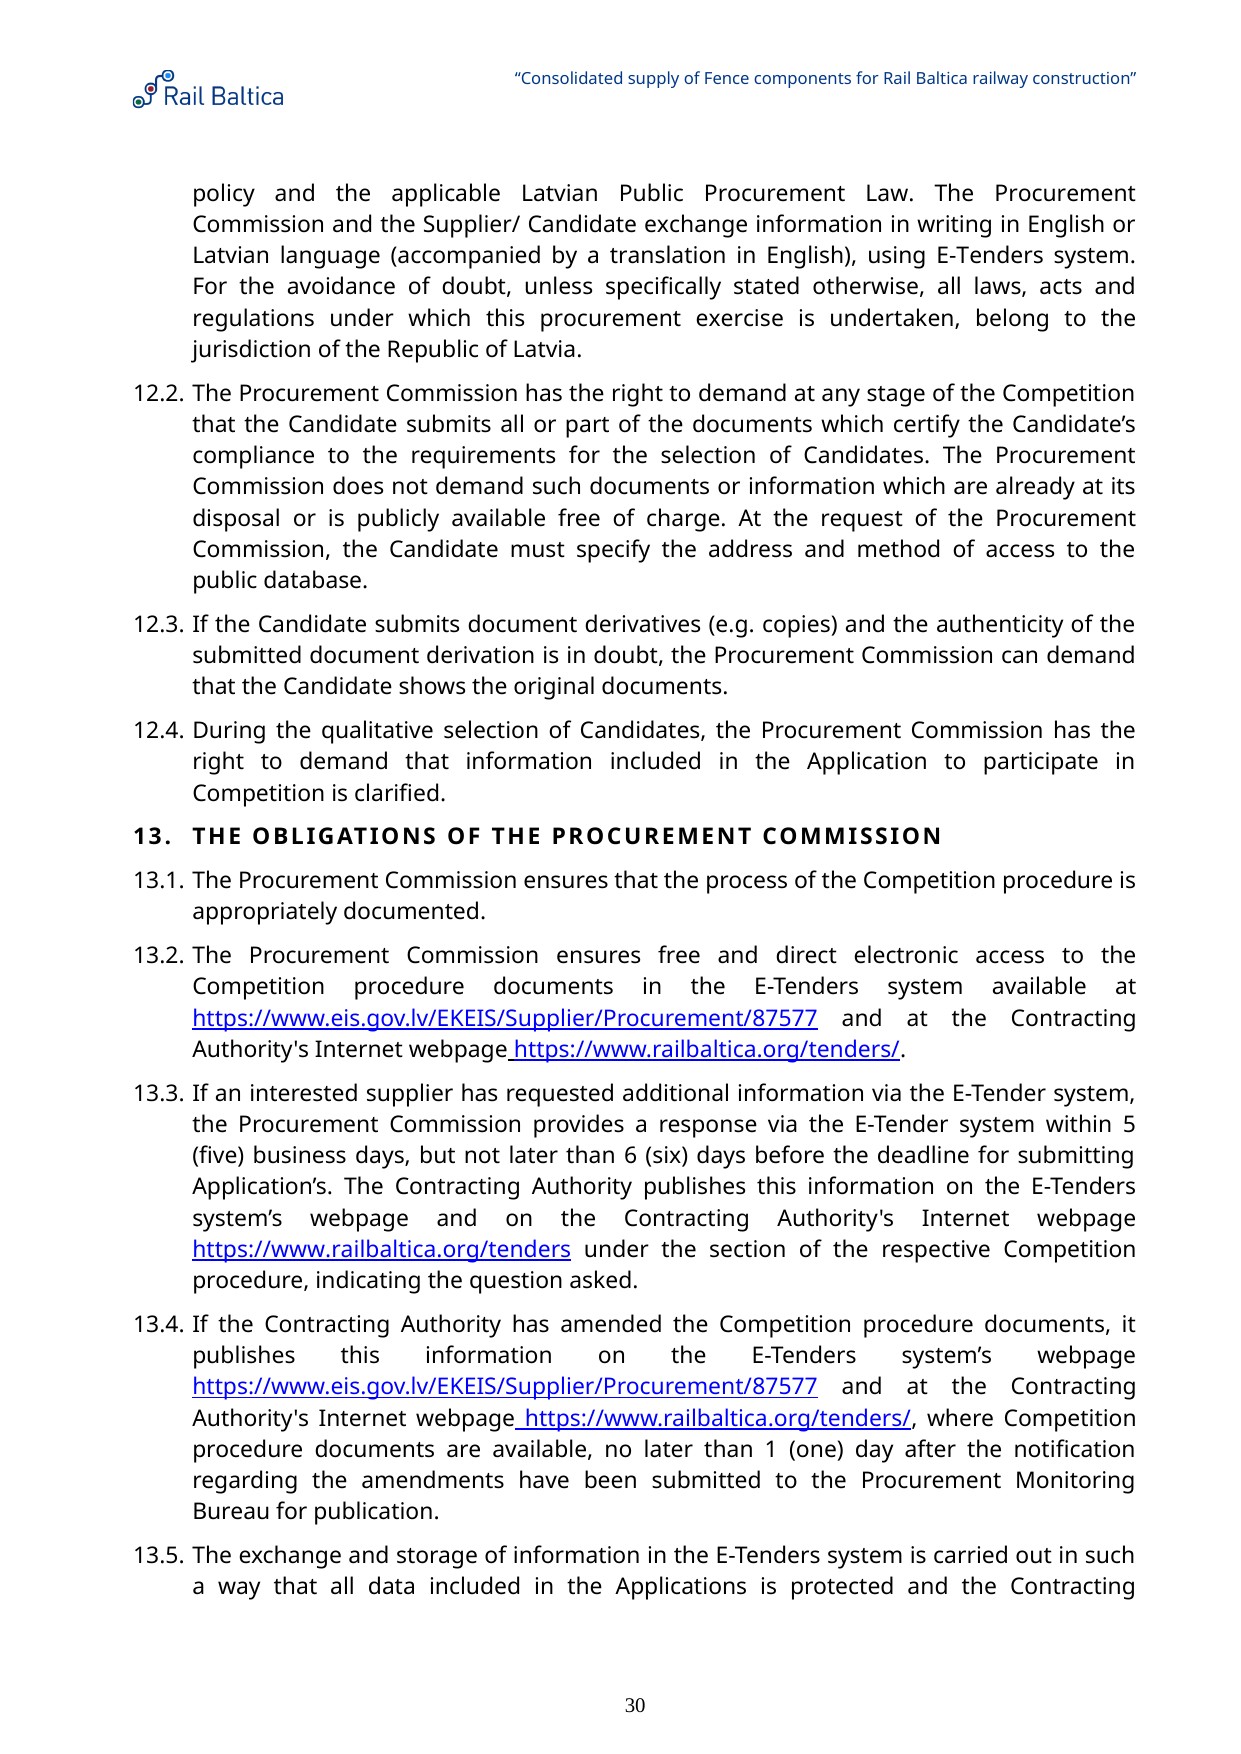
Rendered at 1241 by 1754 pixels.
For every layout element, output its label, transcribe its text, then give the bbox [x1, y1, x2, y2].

list If the Contracting Authority has amended the Competition procedure documents, it publishes this information on the E-Tenders system’s webpage https://www.eis.gov.lv/EKEIS/Supplier/Procurement/87577 and at the Contracting Authority's Internet webpage https://www.railbaltica.org/tenders/, where Competition procedure documents are available, no later than 1 (one) day after the notification regarding the amendments have been submitted to the Procurement Monitoring Bureau for publication. [133, 1308, 1137, 1526]
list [133, 1539, 1137, 1601]
list The Procurement Commission ensures that the process of the Competition procedure is appropriately documented. [133, 864, 1137, 926]
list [133, 176, 1137, 364]
picture [132, 70, 283, 120]
list If an interested supplier has requested additional information via the E-Tender system, the Procurement Commission provides a response via the E-Tender system within 5 (five) business days, but not later than 6 (six) days before the deadline for submitting Application’s. The Contracting Authority publishes this information on the E-Tenders system’s webpage and on the Contracting Authority's Internet webpage https://www.railbaltica.org/tenders under the section of the respective Competition procedure, indicating the question asked. [133, 1076, 1137, 1295]
list During the qualitative selection of Candidates, the Procurement Commission has the right to demand that information included in the Application to participate in Competition is clarified. [133, 714, 1137, 808]
list The Procurement Commission ensures free and direct electronic access to the Competition procedure documents in the E-Tenders system available at https://www.eis.gov.lv/EKEIS/Supplier/Procurement/87577 and at the Contracting Authority's Internet webpage https://www.railbaltica.org/tenders/. [133, 939, 1137, 1064]
list If the Candidate submits document derivatives (e.g. copies) and the authenticity of the submitted document derivation is in doubt, the Procurement Commission can demand that the Candidate shows the original documents. [133, 608, 1137, 701]
list The Procurement Commission has the right to demand at any stage of the Competition that the Candidate submits all or part of the documents which certify the Candidate’s compliance to the requirements for the selection of Candidates. The Procurement Commission does not demand such documents or information which are already at its disposal or is publicly available free of charge. At the request of the Procurement Commission, the Candidate must specify the address and method of access to the public database. [133, 376, 1137, 595]
list The obligations of the procurement commission [133, 820, 1137, 851]
